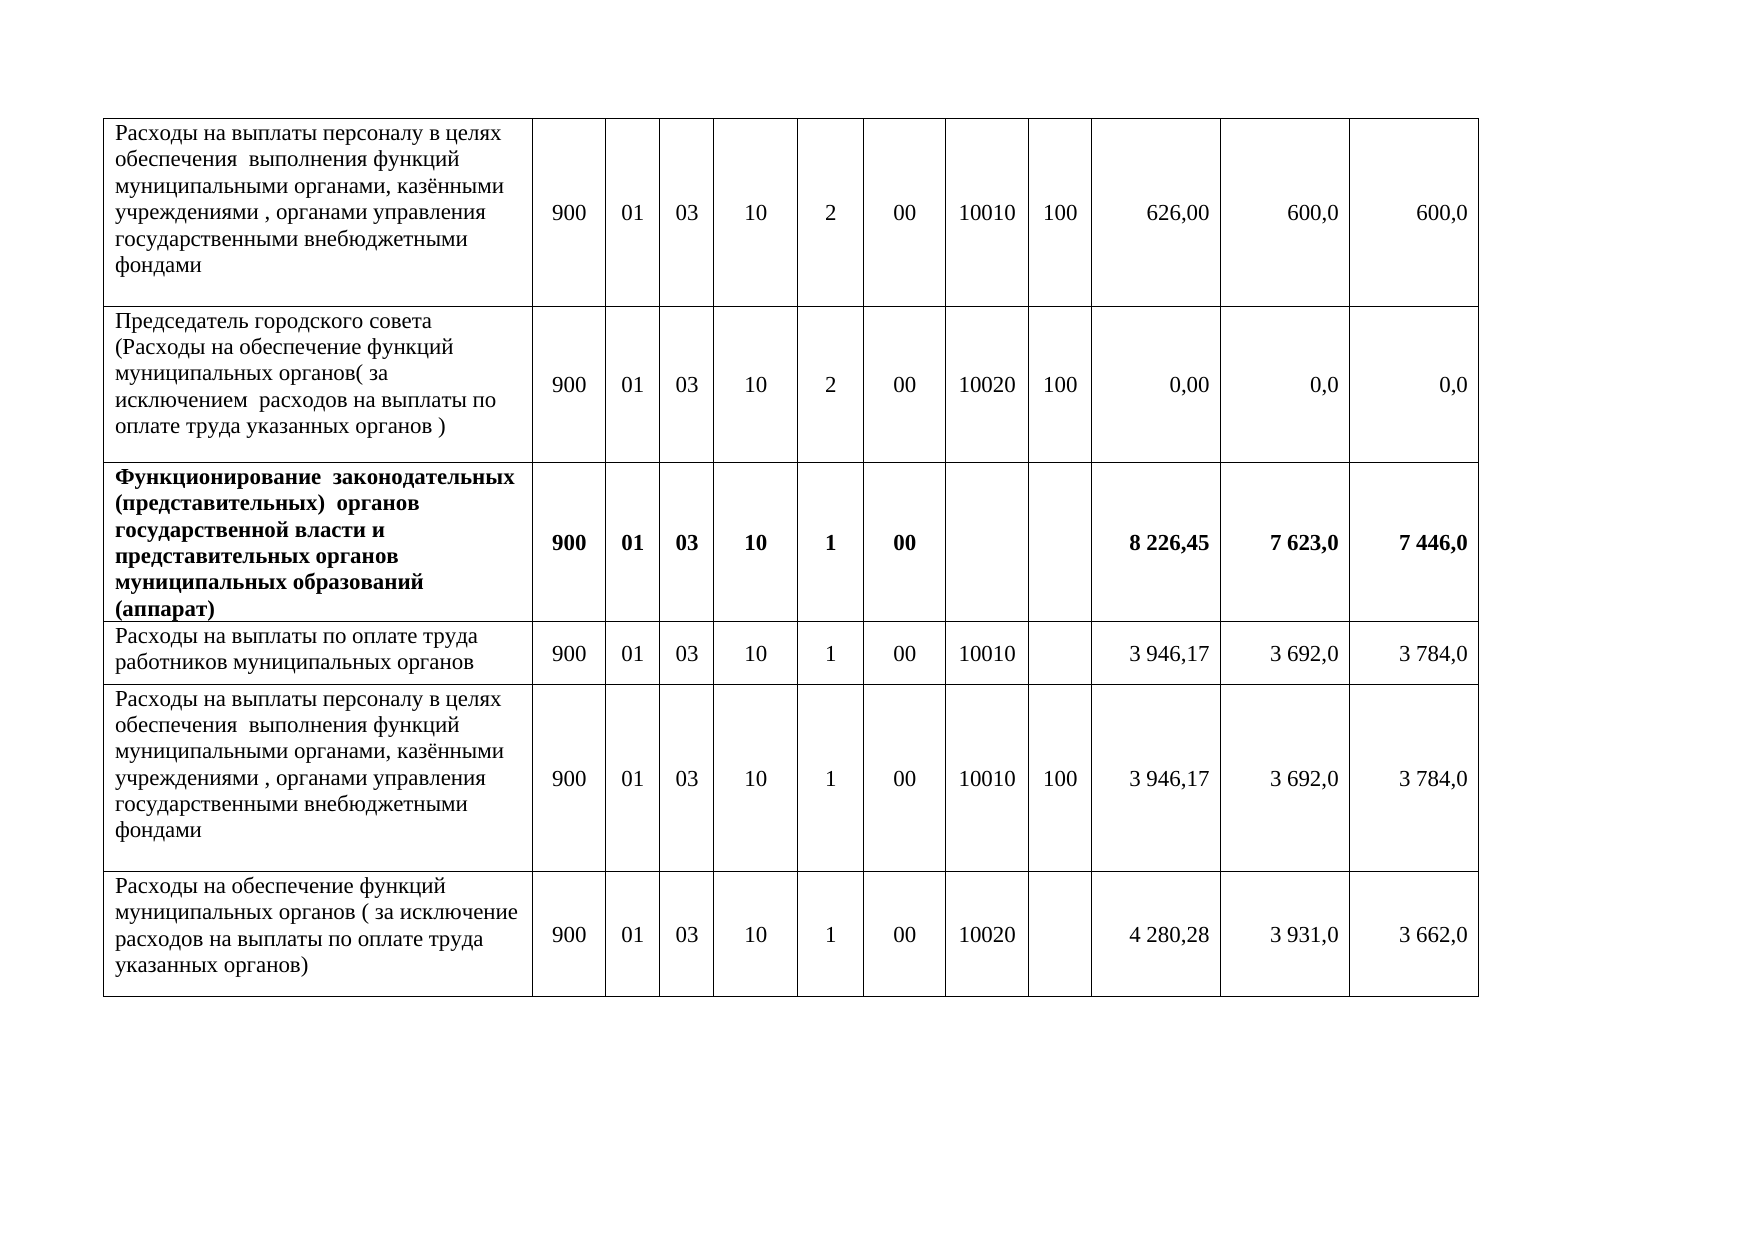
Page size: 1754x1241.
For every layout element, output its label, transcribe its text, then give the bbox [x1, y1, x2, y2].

table_cell 10010 [946, 119, 1028, 306]
table_cell [1029, 622, 1091, 683]
table_cell 1 [798, 463, 863, 621]
table_cell 01 [606, 872, 659, 996]
table_cell 01 [606, 119, 659, 306]
table_cell 626,00 [1092, 119, 1220, 306]
table_cell 01 [606, 622, 659, 683]
table_cell 3 692,0 [1221, 622, 1349, 683]
table_cell 1 [798, 872, 863, 996]
table_cell Председатель городского совета (Расходы на обеспечение функций муниципальных органов( за исключением расходов на выплаты по оплате труда указанных органов ) [104, 307, 532, 462]
table_cell 8 226,45 [1092, 463, 1220, 621]
table_cell 00 [864, 463, 945, 621]
table_cell [1029, 872, 1091, 996]
table_cell 01 [606, 307, 659, 462]
table_cell 03 [660, 872, 713, 996]
table_cell 10 [714, 463, 797, 621]
table_cell Функционирование законодательных (представительных) органов государственной власти и представительных органов муниципальных образований (аппарат) [104, 463, 532, 621]
table_cell [946, 463, 1028, 621]
table_cell Расходы на обеспечение функций муниципальных органов ( за исключение расходов на выплаты по оплате труда указанных органов) [104, 872, 532, 996]
table_cell 03 [660, 463, 713, 621]
table_cell 10 [714, 872, 797, 996]
table_cell 00 [864, 307, 945, 462]
table_cell 0,0 [1221, 307, 1349, 462]
table_cell 3 946,17 [1092, 622, 1220, 683]
table_cell 10020 [946, 872, 1028, 996]
table_cell 00 [864, 685, 945, 871]
table_cell 03 [660, 685, 713, 871]
table_cell 100 [1029, 685, 1091, 871]
table_cell 2 [798, 307, 863, 462]
table_cell 1 [798, 685, 863, 871]
table_cell 3 662,0 [1350, 872, 1478, 996]
table_cell 01 [606, 685, 659, 871]
table_cell 900 [533, 463, 605, 621]
table_cell 1 [798, 622, 863, 683]
table_cell 0,00 [1092, 307, 1220, 462]
table_cell 10010 [946, 622, 1028, 683]
table_cell 00 [864, 872, 945, 996]
table_cell 03 [660, 119, 713, 306]
table_cell 03 [660, 622, 713, 683]
table_cell 900 [533, 685, 605, 871]
table_cell 7 623,0 [1221, 463, 1349, 621]
table_cell 600,0 [1221, 119, 1349, 306]
table_cell 10 [714, 307, 797, 462]
table_cell 100 [1029, 119, 1091, 306]
table_cell 01 [606, 463, 659, 621]
table_cell 900 [533, 622, 605, 683]
table_cell 900 [533, 872, 605, 996]
table_cell 100 [1029, 307, 1091, 462]
table_cell 00 [864, 622, 945, 683]
table_cell 3 784,0 [1350, 622, 1478, 683]
table_cell 2 [798, 119, 863, 306]
table_cell Расходы на выплаты по оплате труда работников муниципальных органов [104, 622, 532, 683]
table_cell 3 692,0 [1221, 685, 1349, 871]
table_cell 10 [714, 622, 797, 683]
table_cell 10 [714, 685, 797, 871]
table_cell 600,0 [1350, 119, 1478, 306]
table_cell [1029, 463, 1091, 621]
table_cell 3 946,17 [1092, 685, 1220, 871]
table_cell 3 784,0 [1350, 685, 1478, 871]
table_cell 3 931,0 [1221, 872, 1349, 996]
table_cell 7 446,0 [1350, 463, 1478, 621]
table_cell 4 280,28 [1092, 872, 1220, 996]
table_cell 900 [533, 119, 605, 306]
table_cell 03 [660, 307, 713, 462]
table_cell 900 [533, 307, 605, 462]
table_cell 0,0 [1350, 307, 1478, 462]
table_cell 10 [714, 119, 797, 306]
table_cell 10010 [946, 685, 1028, 871]
table_cell 00 [864, 119, 945, 306]
table_cell 10020 [946, 307, 1028, 462]
